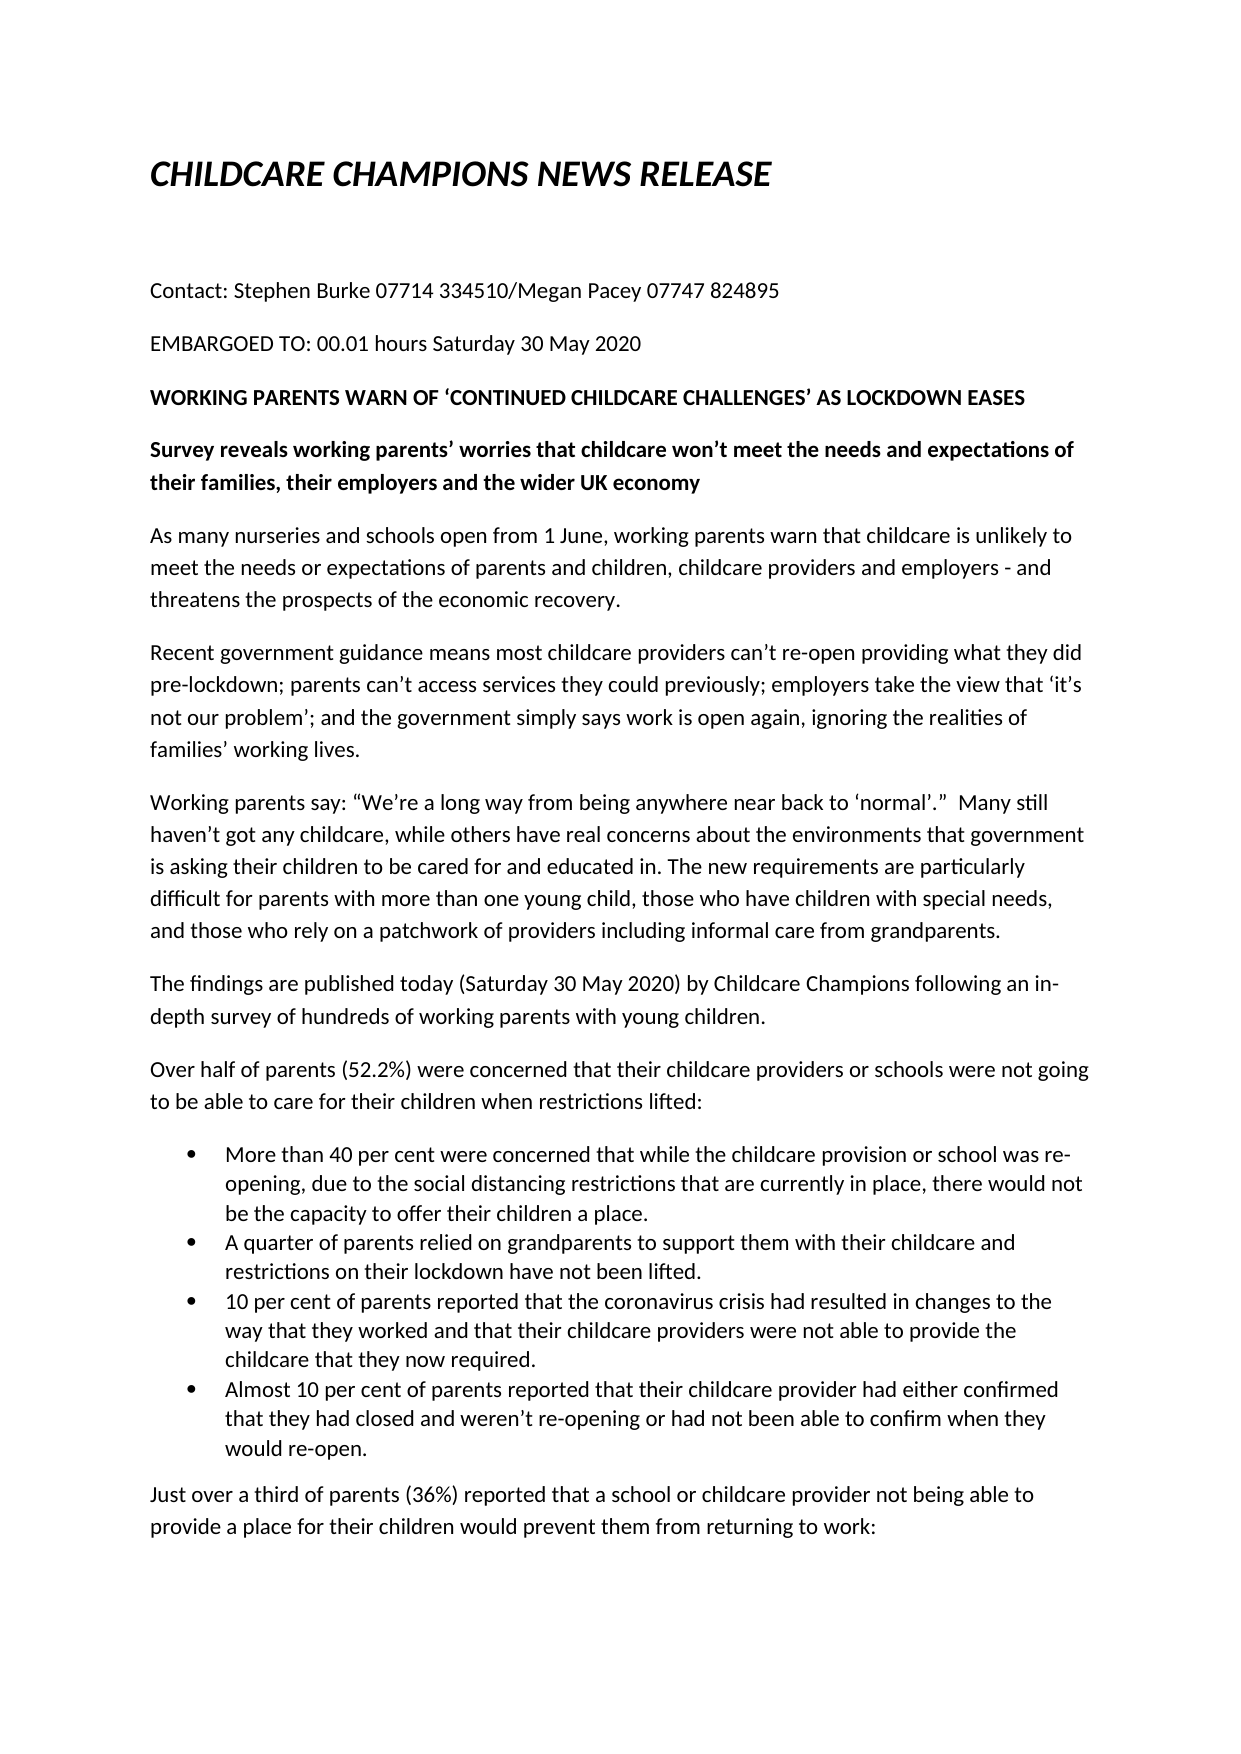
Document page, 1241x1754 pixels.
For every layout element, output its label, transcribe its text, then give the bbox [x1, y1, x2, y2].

text CHILDCARE CHAMPIONS NEWS RELEASE [150, 150, 1090, 196]
text Over half of parents (52.2%) were concerned that their childcare providers or schools were not going to be able to care for their children when restrictions lifted: [150, 1055, 1090, 1115]
list A quarter of parents relied on grandparents to support them with their childcare and restrictions on their lockdown have not been lifted. [187, 1228, 1090, 1286]
text Contact: Stephen Burke 07714 334510/Megan Pacey 07747 824895 [150, 277, 1090, 304]
list More than 40 per cent were concerned that while the childcare provision or school was re-opening, due to the social distancing restrictions that are currently in place, there would not be the capacity to offer their children a place. [187, 1140, 1090, 1227]
text Working parents say: “We’re a long way from being anywhere near back to ‘normal’.” Many still haven’t got any childcare, while others have real concerns about the environments that government is asking their children to be cared for and educated in. The new requirements are particularly difficult for parents with more than one young child, those who have children with special needs, and those who rely on a patchwork of providers including informal care from grandparents. [150, 788, 1090, 944]
text Survey reveals working parents’ worries that childcare won’t meet the needs and expectations of their families, their employers and the wider UK economy [150, 436, 1090, 496]
text WORKING PARENTS WARN OF ‘CONTINUED CHILDCARE CHALLENGES’ AS LOCKDOWN EASES [150, 383, 1090, 411]
text As many nurseries and schools open from 1 June, working parents warn that childcare is unlikely to meet the needs or expectations of parents and children, childcare providers and employers - and threatens the prospects of the economic recovery. [150, 521, 1090, 613]
list Almost 10 per cent of parents reported that their childcare provider had either confirmed that they had closed and weren’t re-opening or had not been able to confirm when they would re-open. [187, 1375, 1090, 1462]
list 10 per cent of parents reported that the coronavirus crisis had resulted in changes to the way that they worked and that their childcare providers were not able to provide the childcare that they now required. [187, 1287, 1090, 1374]
text The findings are published today (Saturday 30 May 2020) by Childcare Champions following an in-depth survey of hundreds of working parents with young children. [150, 969, 1090, 1030]
text Just over a third of parents (36%) reported that a school or childcare provider not being able to provide a place for their children would prevent them from returning to work: [150, 1480, 1090, 1540]
text EMBARGOED TO: 00.01 hours Saturday 30 May 2020 [150, 329, 1090, 358]
text Recent government guidance means most childcare providers can’t re-open providing what they did pre-lockdown; parents can’t access services they could previously; employers take the view that ‘it’s not our problem’; and the government simply says work is open again, ignoring the realities of families’ working lives. [150, 638, 1090, 763]
